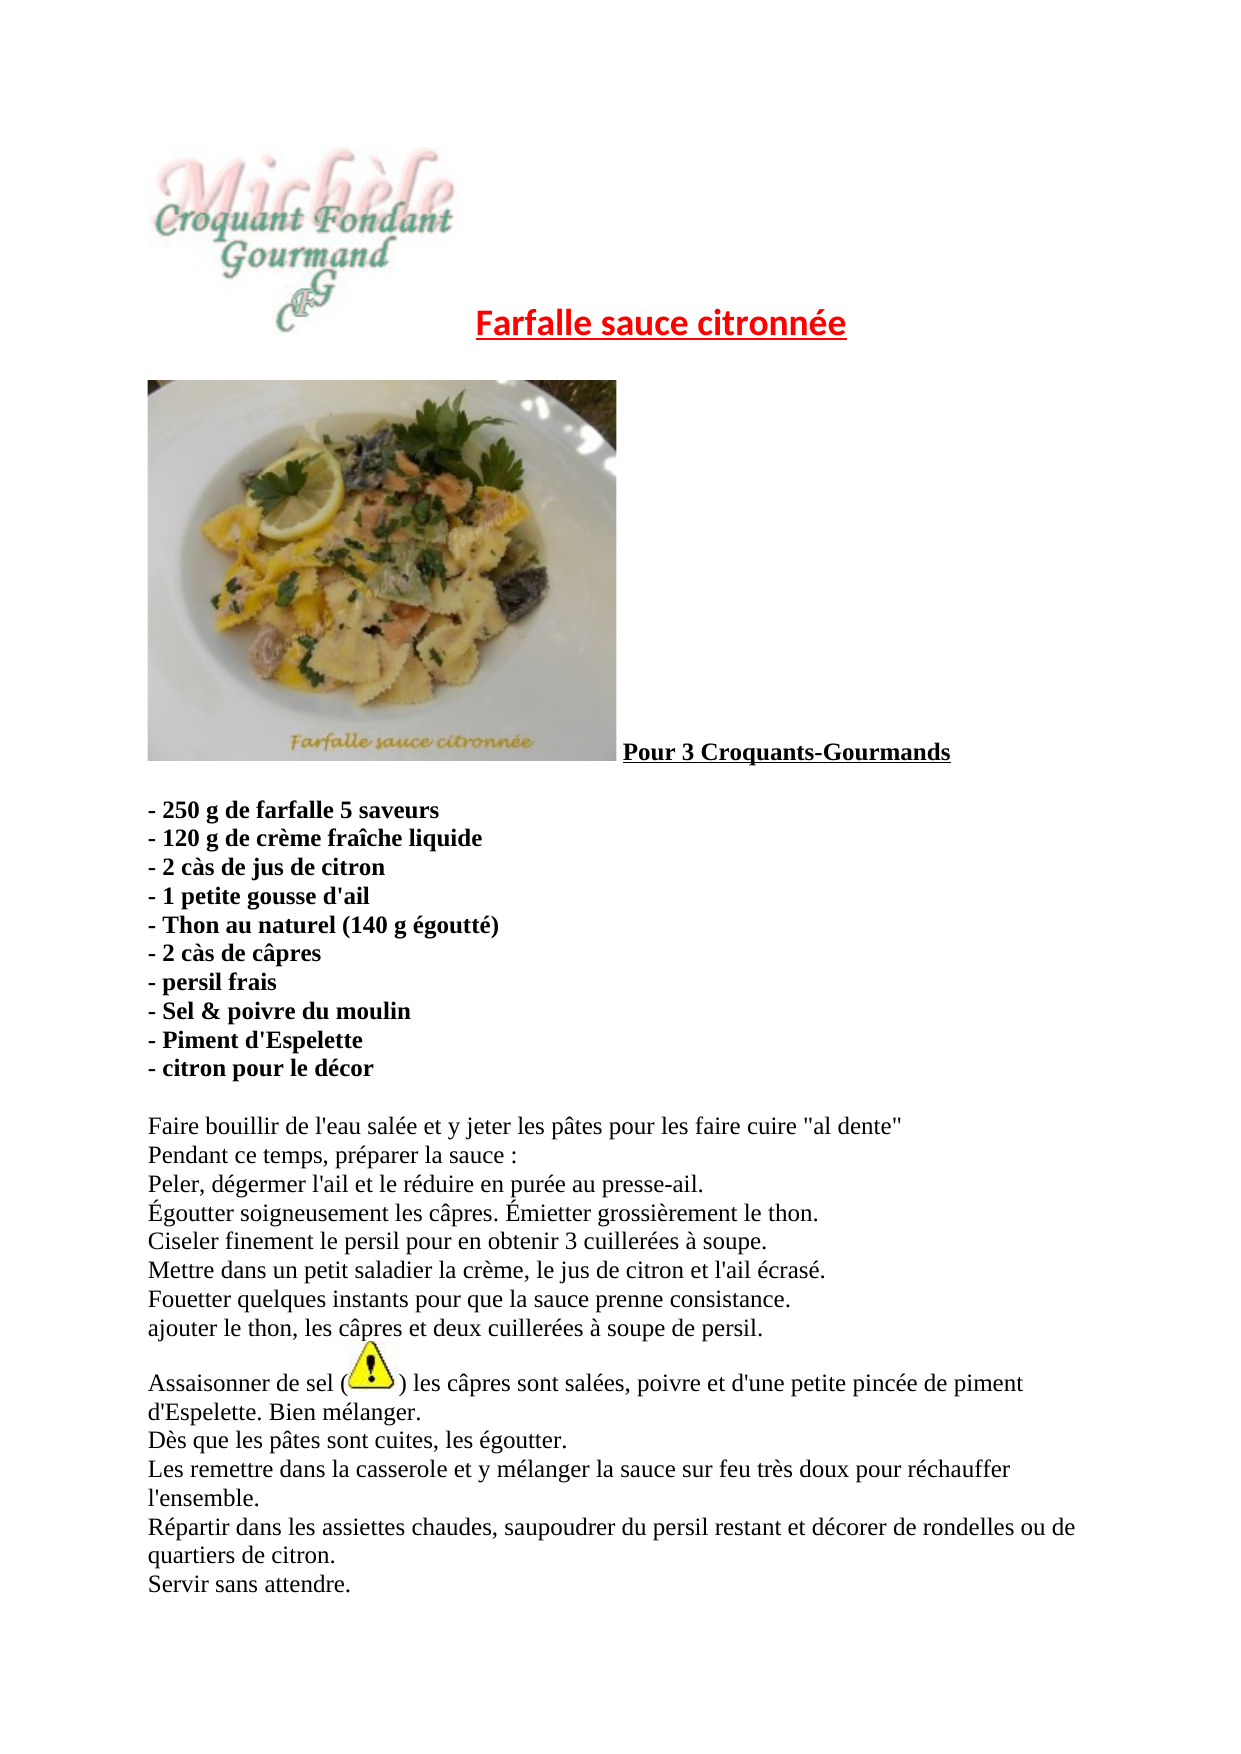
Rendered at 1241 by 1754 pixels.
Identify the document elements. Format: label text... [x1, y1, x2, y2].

text - 250 g de farfalle 5 saveurs - 120 g de crème fraîche liquide - 2 càs de jus de citron - 1 petite gousse d'ail - Thon au naturel (140 g égoutté) - 2 càs de câpres - persil frais - Sel & poivre du moulin - Piment d'Espelette - citron pour le décor [148, 795, 1093, 1082]
picture [147, 147, 461, 336]
picture [147, 380, 617, 761]
picture [348, 1341, 399, 1392]
text Faire bouillir de l'eau salée et y jeter les pâtes pour les faire cuire "al dente" Pendant ce temps, préparer la sauce : Peler, dégermer l'ail et le réduire en purée au presse-ail. Égoutter soigneusement les câpres. Émietter grossièrement le thon. Ciseler finement le persil pour en obtenir 3 cuillerées à soupe. Mettre dans un petit saladier la crème, le jus de citron et l'ail écrasé. Fouetter quelques instants pour que la sauce prenne consistance. ajouter le thon, les câpres et deux cuillerées à soupe de persil. Assaisonner de sel () les câpres sont salées, poivre et d'une petite pincée de piment d'Espelette. Bien mélanger. Dès que les pâtes sont cuites, les égoutter. Les remettre dans la casserole et y mélanger la sauce sur feu très doux pour réchauffer l'ensemble. Répartir dans les assiettes chaudes, saupoudrer du persil restant et décorer de rondelles ou de quartiers de citron. Servir sans attendre. [148, 1111, 1093, 1598]
